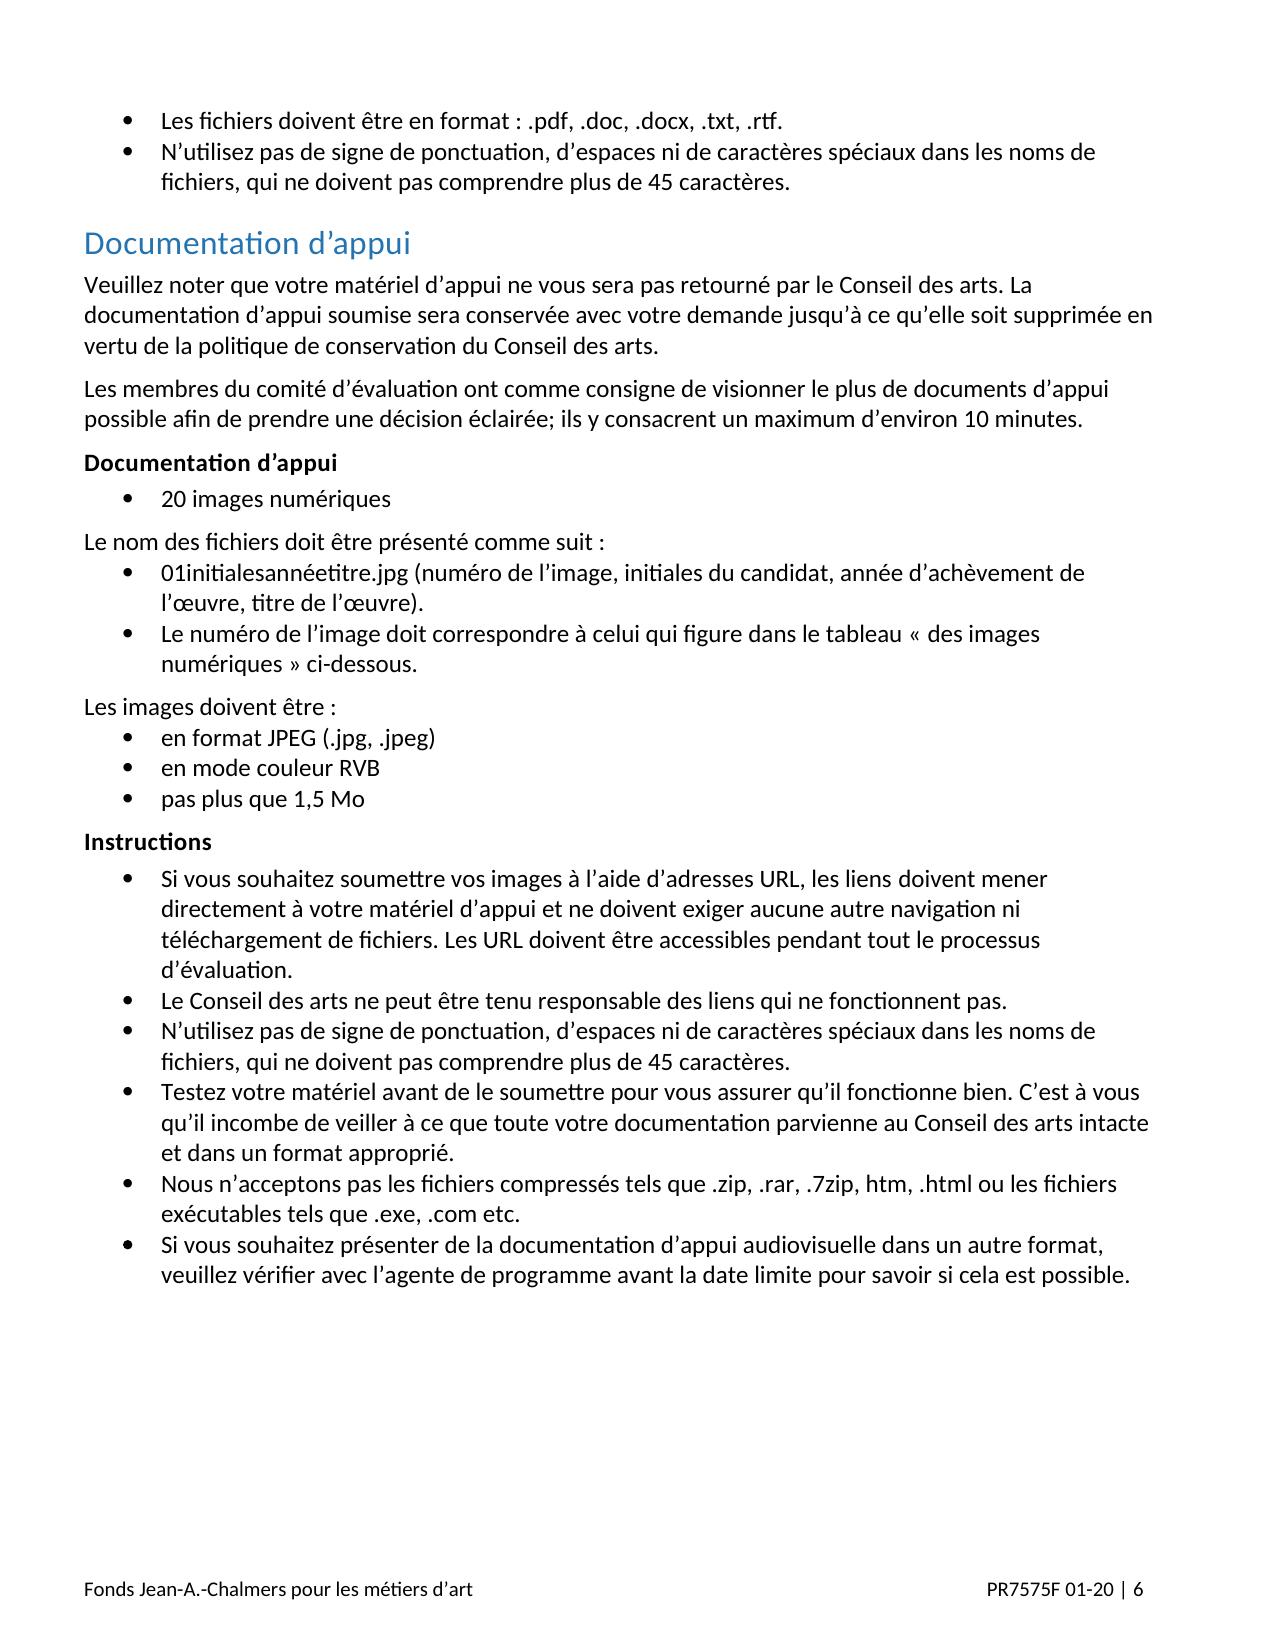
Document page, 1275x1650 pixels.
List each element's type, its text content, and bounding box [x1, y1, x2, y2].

text Les membres du comité d’évaluation ont comme consigne de visionner le plus de documents d’appui possible afin de prendre une décision éclairée; ils y consacrent un maximum d’environ 10 minutes. [84, 373, 1171, 434]
text en mode couleur RVB [123, 753, 1171, 783]
text Si vous souhaitez présenter de la documentation d’appui audiovisuelle dans un autre format, veuillez vérifier avec l’agente de programme avant la date limite pour savoir si cela est possible. [123, 1229, 1171, 1290]
text en format JPEG (.jpg, .jpeg) [123, 722, 1171, 753]
subtitle Instructions [84, 826, 1171, 857]
subtitle Documentation d’appui [84, 222, 1171, 263]
text Si vous souhaitez soumettre vos images à l’aide d’adresses URL, les liens doivent mener directement à votre matériel d’appui et ne doivent exiger aucune autre navigation ni téléchargement de fichiers. Les URL doivent être accessibles pendant tout le processus d’évaluation. [123, 863, 1171, 985]
text 20 images numériques [123, 483, 1171, 514]
text Le Conseil des arts ne peut être tenu responsable des liens qui ne fonctionnent pas. [123, 985, 1171, 1016]
text Nous n’acceptons pas les fichiers compressés tels que .zip, .rar, .7zip, htm, .html ou les fichiers exécutables tels que .exe, .com etc. [123, 1168, 1171, 1229]
text Les images doivent être : [84, 692, 1171, 722]
text N’utilisez pas de signe de ponctuation, d’espaces ni de caractères spéciaux dans les noms de fichiers, qui ne doivent pas comprendre plus de 45 caractères. [123, 1016, 1171, 1077]
text Le nom des fichiers doit être présenté comme suit : [84, 526, 1171, 557]
text pas plus que 1,5 Mo [123, 783, 1171, 814]
text 01initialesannéetitre.jpg (numéro de l’image, initiales du candidat, année d’achèvement de l’œuvre, titre de l’œuvre). [123, 557, 1171, 618]
text Le numéro de l’image doit correspondre à celui qui figure dans le tableau « des images numériques » ci-dessous. [123, 618, 1171, 679]
text N’utilisez pas de signe de ponctuation, d’espaces ni de caractères spéciaux dans les noms de fichiers, qui ne doivent pas comprendre plus de 45 caractères. [123, 136, 1171, 197]
text Veuillez noter que votre matériel d’appui ne vous sera pas retourné par le Conseil des arts. La documentation d’appui soumise sera conservée avec votre demande jusqu’à ce qu’elle soit supprimée en vertu de la politique de conservation du Conseil des arts. [84, 269, 1171, 361]
text Les fichiers doivent être en format : .pdf, .doc, .docx, .txt, .rtf. [123, 106, 1171, 136]
text Testez votre matériel avant de le soumettre pour vous assurer qu’il fonctionne bien. C’est à vous qu’il incombe de veiller à ce que toute votre documentation parvienne au Conseil des arts intacte et dans un format approprié. [123, 1077, 1171, 1168]
subtitle Documentation d’appui [84, 447, 1171, 477]
